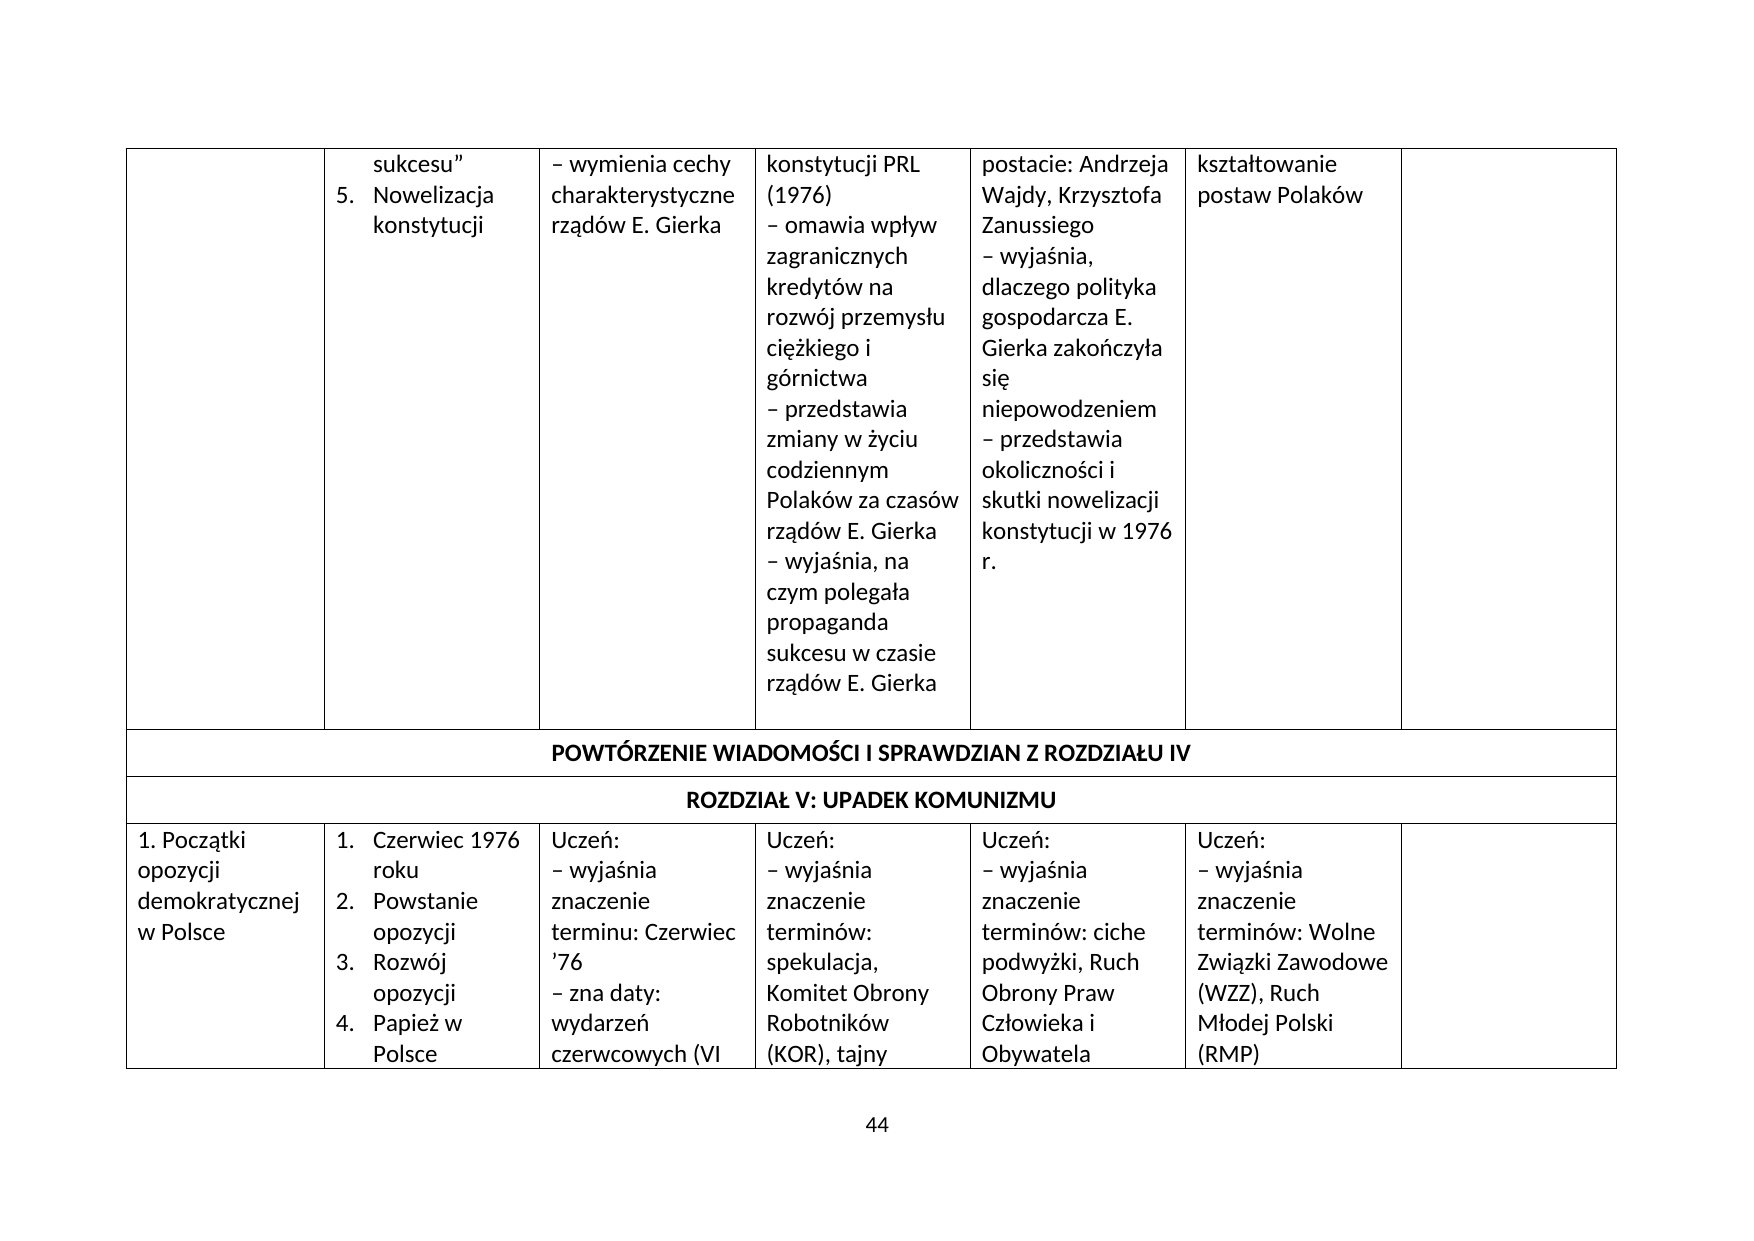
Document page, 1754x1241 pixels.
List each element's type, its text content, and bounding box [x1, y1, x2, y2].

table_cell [971, 824, 1185, 1068]
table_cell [971, 149, 1185, 728]
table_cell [127, 149, 324, 728]
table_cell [756, 824, 970, 1068]
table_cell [1186, 149, 1401, 728]
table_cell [127, 824, 324, 1068]
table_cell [540, 824, 755, 1068]
table_cell ROZDZIAŁ V: UPADEK KOMUNIZMU [127, 777, 1616, 823]
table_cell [1186, 824, 1401, 1068]
table_cell POWTÓRZENIE WIADOMOŚCI I SPRAWDZIAN Z ROZDZIAŁU IV [127, 730, 1616, 776]
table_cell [325, 824, 539, 1068]
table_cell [756, 149, 970, 728]
table_cell [1402, 824, 1616, 1068]
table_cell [540, 149, 755, 728]
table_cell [1402, 149, 1616, 728]
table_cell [325, 149, 539, 728]
